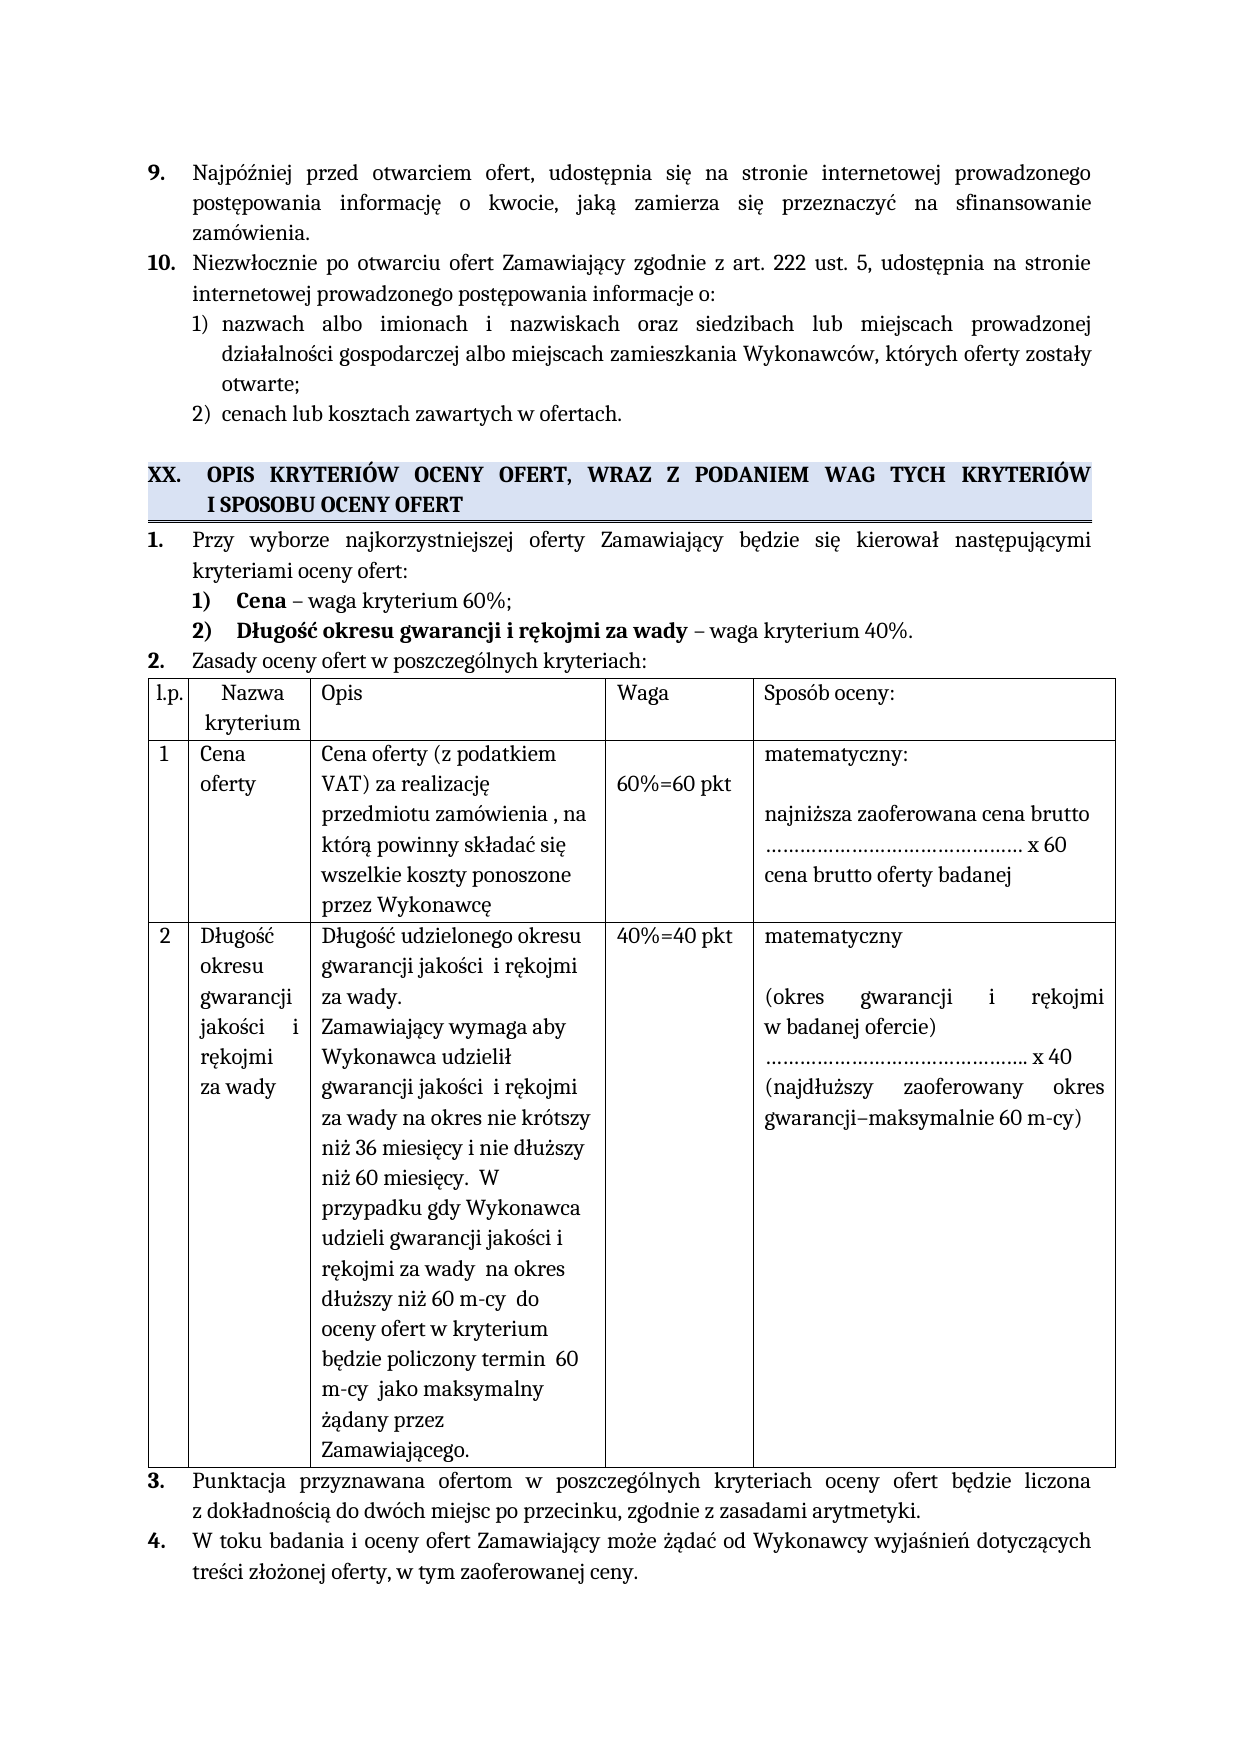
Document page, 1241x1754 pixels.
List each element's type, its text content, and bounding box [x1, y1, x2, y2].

text 3. Punktacja przyznawana ofertom w poszczególnych kryteriach oceny ofert będzie liczona z dokładnością do dwóch miejsc po przecinku, zgodnie z zasadami arytmetyki. [148, 1468, 1092, 1524]
table_cell 2 [149, 923, 188, 1467]
table_cell Długość udzielonego okresu gwarancji jakości i rękojmi za wady. Zamawiający wymaga aby Wykonawca udzielił gwarancji jakości i rękojmi za wady na okres nie krótszy niż 36 miesięcy i nie dłuższy niż 60 miesięcy. W przypadku gdy Wykonawca udzieli gwarancji jakości i rękojmi za wady na okres dłuższy niż 60 m-cy do oceny ofert w kryterium będzie policzony termin 60 m-cy jako maksymalny żądany przez Zamawiającego. [311, 923, 605, 1467]
text 1. Przy wyborze najkorzystniejszej oferty Zamawiający będzie się kierował następującymi kryteriami oceny ofert: [148, 527, 1092, 584]
table_cell 1 [149, 741, 188, 922]
table_header l.p. [149, 679, 188, 740]
table_cell Długość okresu gwarancji jakości i rękojmi za wady [189, 923, 310, 1467]
table_header Opis [311, 679, 605, 740]
table_cell 60%=60 pkt [606, 741, 753, 922]
text 9. Najpóźniej przed otwarciem ofert, udostępnia się na stronie internetowej prowadzonego postępowania informację o kwocie, jaką zamierza się przeznaczyć na sfinansowanie zamówienia. [148, 159, 1092, 246]
table_cell 40%=40 pkt [606, 923, 753, 1467]
text 2. Zasady oceny ofert w poszczególnych kryteriach: [148, 648, 1092, 674]
text 10. Niezwłocznie po otwarciu ofert Zamawiający zgodnie z art. 222 ust. 5, udostępnia na stronie internetowej prowadzonego postępowania informacje o: [148, 250, 1092, 307]
table_cell Cena oferty (z podatkiem VAT) za realizację przedmiotu zamówienia , na którą powinny składać się wszelkie koszty ponoszone przez Wykonawcę [311, 741, 605, 922]
text 4. W toku badania i oceny ofert Zamawiający może żądać od Wykonawcy wyjaśnień dotyczących treści złożonej oferty, w tym zaoferowanej ceny. [148, 1528, 1092, 1585]
table_header Sposób oceny: [754, 679, 1115, 740]
table_cell Cena oferty [189, 741, 310, 922]
table_cell matematyczny (okres gwarancji i rękojmi w badanej ofercie) ………………………………………. x 40 (najdłuższy zaoferowany okres gwarancji–maksymalnie 60 m-cy) [754, 923, 1115, 1467]
table_header Waga [606, 679, 753, 740]
table_cell matematyczny: najniższa zaoferowana cena brutto ……………………………………… x 60 cena brutto oferty badanej [754, 741, 1115, 922]
text 1) Cena – waga kryterium 60%; [192, 588, 1092, 614]
text 1) nazwach albo imionach i nazwiskach oraz siedzibach lub miejscach prowadzonej działalności gospodarczej albo miejscach zamieszkania Wykonawców, których oferty zostały otwarte; [192, 311, 1092, 397]
text 2) Długość okresu gwarancji i rękojmi za wady – waga kryterium 40%. [192, 618, 1092, 644]
table_header Nazwa kryterium [189, 679, 310, 740]
text XX. OPIS KRYTERIÓW OCENY OFERT, WRAZ Z PODANIEM WAG TYCH KRYTERIÓW I SPOSOBU OCENY OFERT [148, 462, 1092, 520]
text 2) cenach lub kosztach zawartych w ofertach. [192, 401, 1092, 427]
